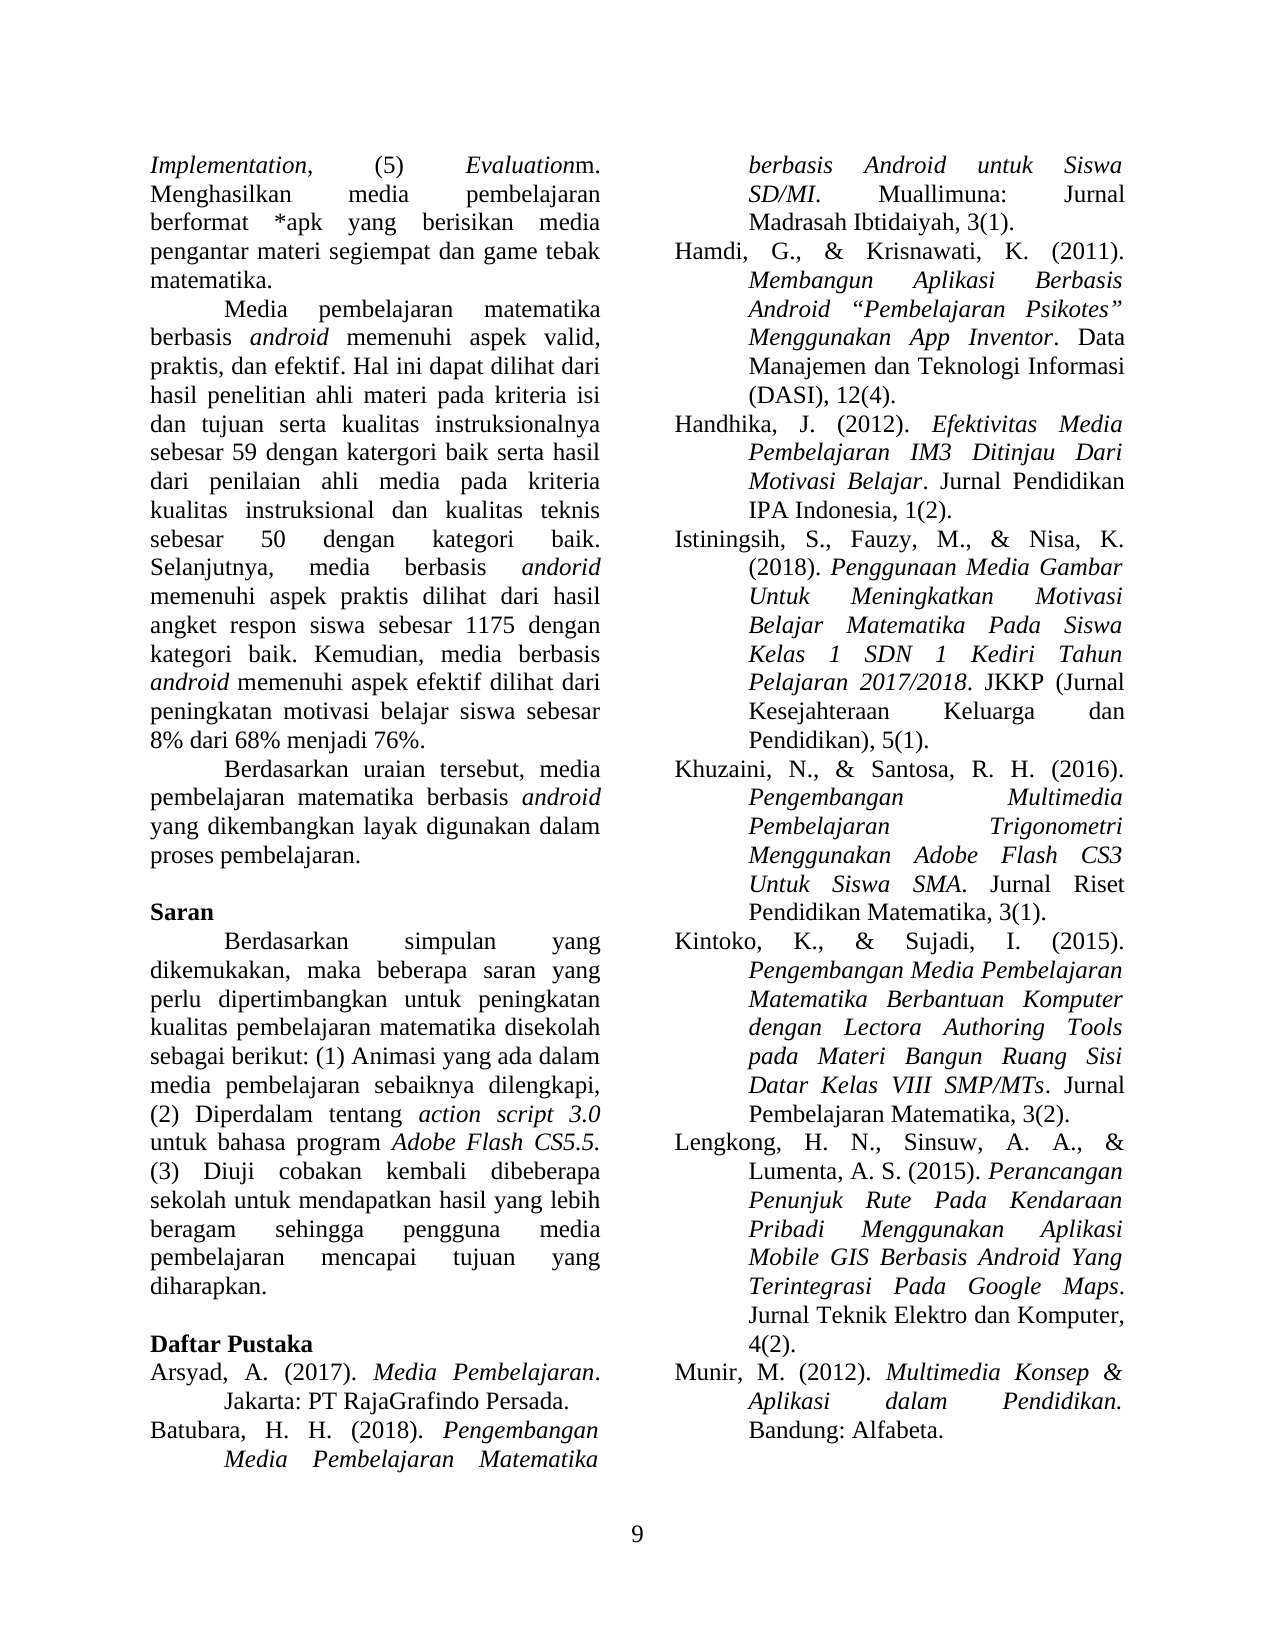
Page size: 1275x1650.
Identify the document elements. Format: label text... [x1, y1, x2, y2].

text Saran [150, 897, 601, 926]
text Handhika, J. (2012). Efektivitas Media Pembelajaran IM3 Ditinjau Dari Motivasi Belajar. Jurnal Pendidikan IPA Indonesia, 1(2). [674, 409, 1125, 524]
text Daftar Pustaka [150, 1329, 601, 1357]
text Hamdi, G., & Krisnawati, K. (2011). Membangun Aplikasi Berbasis Android “Pembelajaran Psikotes” Menggunakan App Inventor. Data Manajemen dan Teknologi Informasi (DASI), 12(4). [674, 236, 1125, 409]
text Kintoko, K., & Sujadi, I. (2015). Pengembangan Media Pembelajaran Matematika Berbantuan Komputer dengan Lectora Authoring Tools pada Materi Bangun Ruang Sisi Datar Kelas VIII SMP/MTs. Jurnal Pembelajaran Matematika, 3(2). [674, 926, 1125, 1127]
text Lengkong, H. N., Sinsuw, A. A., & Lumenta, A. S. (2015). Perancangan Penunjuk Rute Pada Kendaraan Pribadi Menggunakan Aplikasi Mobile GIS Berbasis Android Yang Terintegrasi Pada Google Maps. Jurnal Teknik Elektro dan Komputer, 4(2). [674, 1127, 1125, 1357]
text Batubara, H. H. (2018). Pengembangan Media Pembelajaran Matematika berbasis Android untuk Siswa SD/MI. Muallimuna: Jurnal Madrasah Ibtidaiyah, 3(1). [150, 1415, 601, 1472]
text Arsyad, A. (2017). Media Pembelajaran. Jakarta: PT RajaGrafindo Persada. [150, 1357, 601, 1415]
text Media pembelajaran matematika berbasis android memenuhi aspek valid, praktis, dan efektif. Hal ini dapat dilihat dari hasil penelitian ahli materi pada kriteria isi dan tujuan serta kualitas instruksionalnya sebesar 59 dengan katergori baik serta hasil dari penilaian ahli media pada kriteria kualitas instruksional dan kualitas teknis sebesar 50 dengan kategori baik. Selanjutnya, media berbasis andorid memenuhi aspek praktis dilihat dari hasil angket respon siswa sebesar 1175 dengan kategori baik. Kemudian, media berbasis android memenuhi aspek efektif dilihat dari peningkatan motivasi belajar siswa sebesar 8% dari 68% menjadi 76%. [150, 294, 601, 754]
text Berdasarkan uraian tersebut, media pembelajaran matematika berbasis android yang dikembangkan layak digunakan dalam proses pembelajaran. [150, 754, 601, 869]
text Batubara, H. H. (2018). Pengembangan Media Pembelajaran Matematika berbasis Android untuk Siswa SD/MI. Muallimuna: Jurnal Madrasah Ibtidaiyah, 3(1). [674, 150, 1125, 236]
text Khuzaini, N., & Santosa, R. H. (2016). Pengembangan Multimedia Pembelajaran Trigonometri Menggunakan Adobe Flash CS3 Untuk Siswa SMA. Jurnal Riset Pendidikan Matematika, 3(1). [674, 754, 1125, 926]
text Munir, M. (2012). Multimedia Konsep & Aplikasi dalam Pendidikan. Bandung: Alfabeta. [674, 1357, 1125, 1444]
text Berdasarkan simpulan yang dikemukakan, maka beberapa saran yang perlu dipertimbangkan untuk peningkatan kualitas pembelajaran matematika disekolah sebagai berikut: (1) Animasi yang ada dalam media pembelajaran sebaiknya dilengkapi, (2) Diperdalam tentang action script 3.0 untuk bahasa program Adobe Flash CS5.5. (3) Diuji cobakan kembali dibeberapa sekolah untuk mendapatkan hasil yang lebih beragam sehingga pengguna media pembelajaran mencapai tujuan yang diharapkan. [150, 926, 601, 1300]
text Istiningsih, S., Fauzy, M., & Nisa, K. (2018). Penggunaan Media Gambar Untuk Meningkatkan Motivasi Belajar Matematika Pada Siswa Kelas 1 SDN 1 Kediri Tahun Pelajaran 2017/2018. JKKP (Jurnal Kesejahteraan Keluarga dan Pendidikan), 5(1). [674, 524, 1125, 754]
